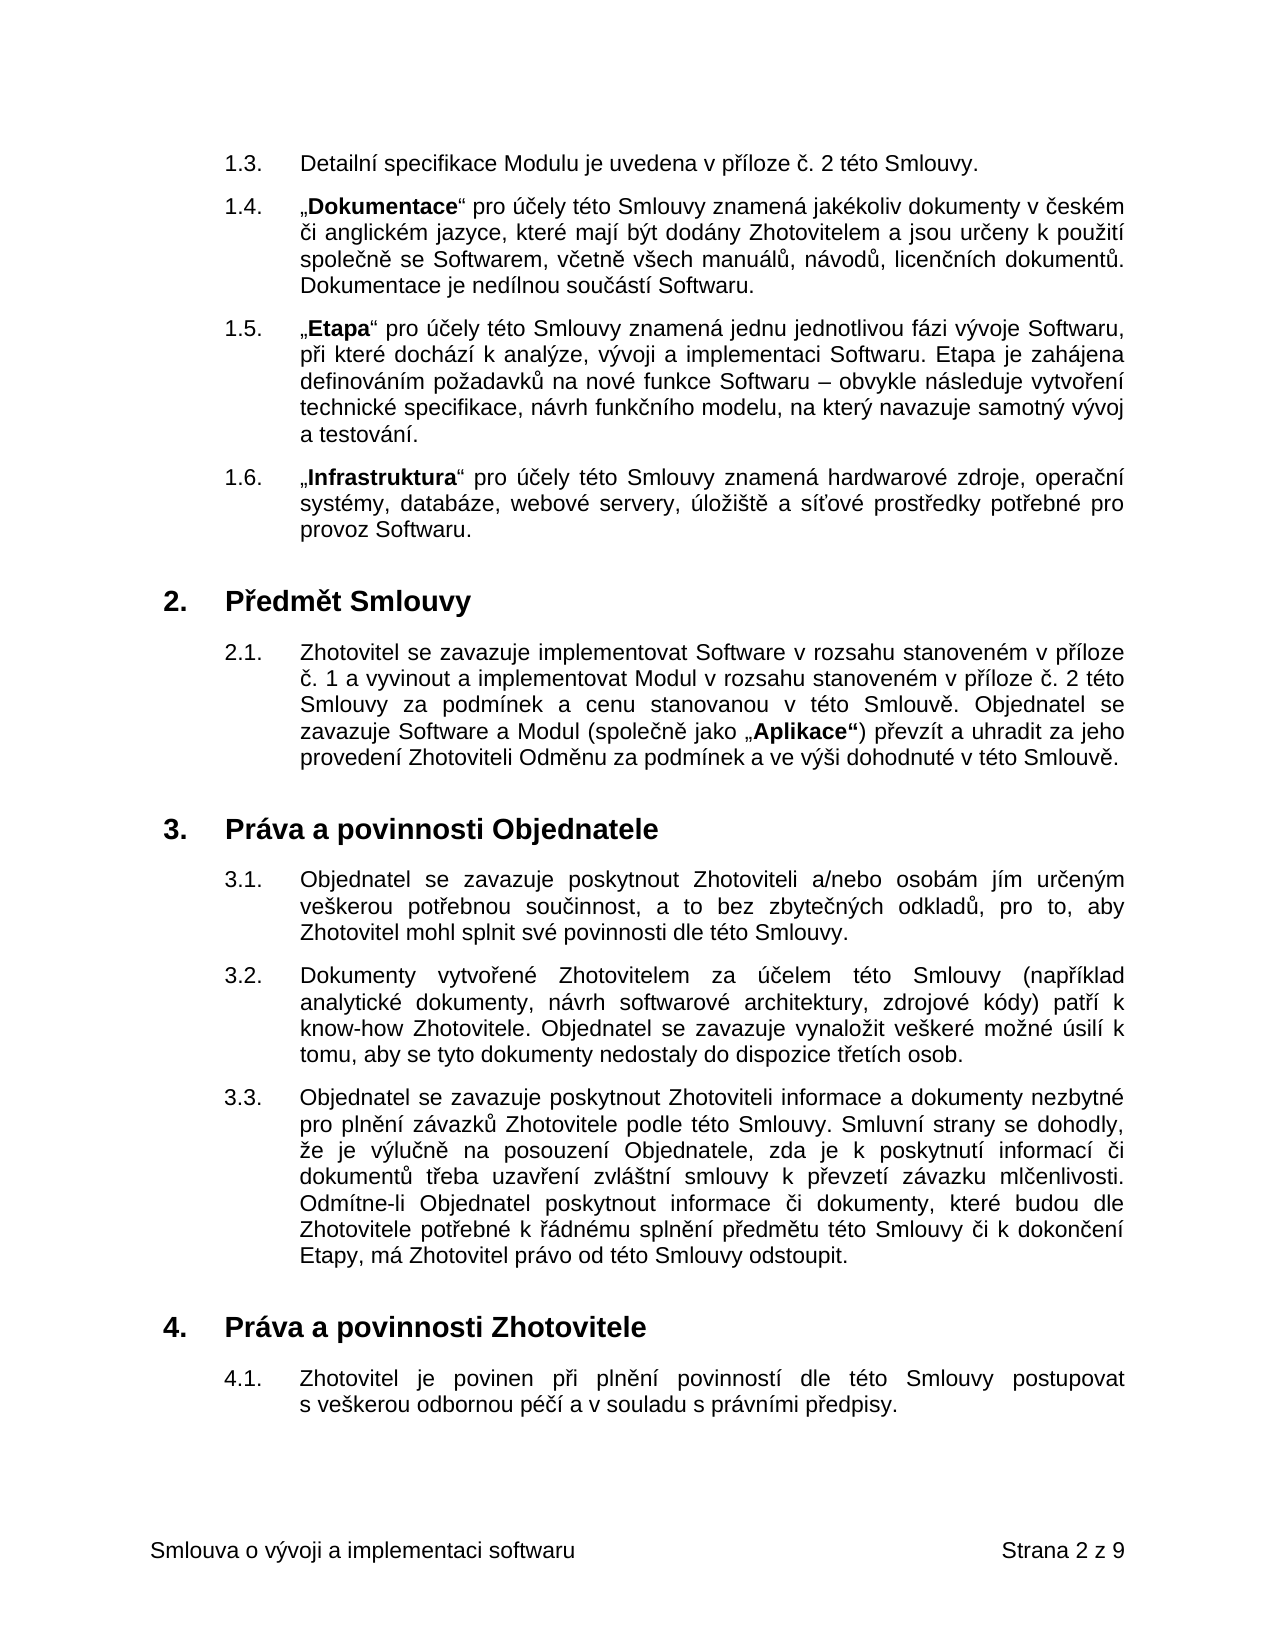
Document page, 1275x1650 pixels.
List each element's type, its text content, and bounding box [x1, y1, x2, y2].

subtitle „Etapa“ pro účely této Smlouvy znamená jednu jednotlivou fázi vývoje Softwaru, při které dochází k analýze, vývoji a implementaci Softwaru. Etapa je zahájena definováním požadavků na nové funkce Softwaru – obvykle následuje vytvoření technické specifikace, návrh funkčního modelu, na který navazuje samotný vývoj a testování. [262, 315, 1125, 447]
subtitle Zhotovitel je povinen při plnění povinností dle této Smlouvy postupovat s veškerou odbornou péčí a v souladu s právními předpisy. [262, 1365, 1125, 1417]
subtitle Zhotovitel se zavazuje implementovat Software v rozsahu stanoveném v příloze č. 1 a vyvinout a implementovat Modul v rozsahu stanoveném v příloze č. 2 této Smlouvy za podmínek a cenu stanovanou v této Smlouvě. Objednatel se zavazuje Software a Modul (společně jako „Aplikace“) převzít a uhradit za jeho provedení Zhotoviteli Odměnu za podmínek a ve výši dohodnuté v této Smlouvě. [262, 639, 1125, 770]
subtitle „Infrastruktura“ pro účely této Smlouvy znamená hardwarové zdroje, operační systémy, databáze, webové servery, úložiště a síťové prostředky potřebné pro provoz Softwaru. [262, 463, 1125, 543]
subtitle Práva a povinnosti Objednatele [187, 812, 1125, 846]
subtitle Objednatel se zavazuje poskytnout Zhotoviteli informace a dokumenty nezbytné pro plnění závazků Zhotovitele podle této Smlouvy. Smluvní strany se dohodly, že je výlučně na posouzení Objednatele, zda je k poskytnutí informací či dokumentů třeba uzavření zvláštní smlouvy k převzetí závazku mlčenlivosti. Odmítne-li Objednatel poskytnout informace či dokumenty, které budou dle Zhotovitele potřebné k řádnému splnění předmětu této Smlouvy či k dokončení Etapy, má Zhotovitel právo od této Smlouvy odstoupit. [262, 1084, 1125, 1269]
subtitle „Dokumentace“ pro účely této Smlouvy znamená jakékoliv dokumenty v českém či anglickém jazyce, které mají být dodány Zhotovitelem a jsou určeny k použití společně se Softwarem, včetně všech manuálů, návodů, licenčních dokumentů. Dokumentace je nedílnou součástí Softwaru. [262, 193, 1125, 298]
subtitle Objednatel se zavazuje poskytnout Zhotoviteli a/nebo osobám jím určeným veškerou potřebnou součinnost, a to bez zbytečných odkladů, pro to, aby Zhotovitel mohl splnit své povinnosti dle této Smlouvy. [262, 866, 1125, 946]
subtitle Předmět Smlouvy [187, 584, 1125, 618]
subtitle Detailní specifikace Modulu je uvedena v příloze č. 2 této Smlouvy. [262, 150, 1125, 176]
subtitle Dokumenty vytvořené Zhotovitelem za účelem této Smlouvy (například analytické dokumenty, návrh softwarové architektury, zdrojové kódy) patří k know-how Zhotovitele. Objednatel se zavazuje vynaložit veškeré možné úsilí k tomu, aby se tyto dokumenty nedostaly do dispozice třetích osob. [262, 962, 1125, 1068]
subtitle Práva a povinnosti Zhotovitele [187, 1310, 1125, 1344]
